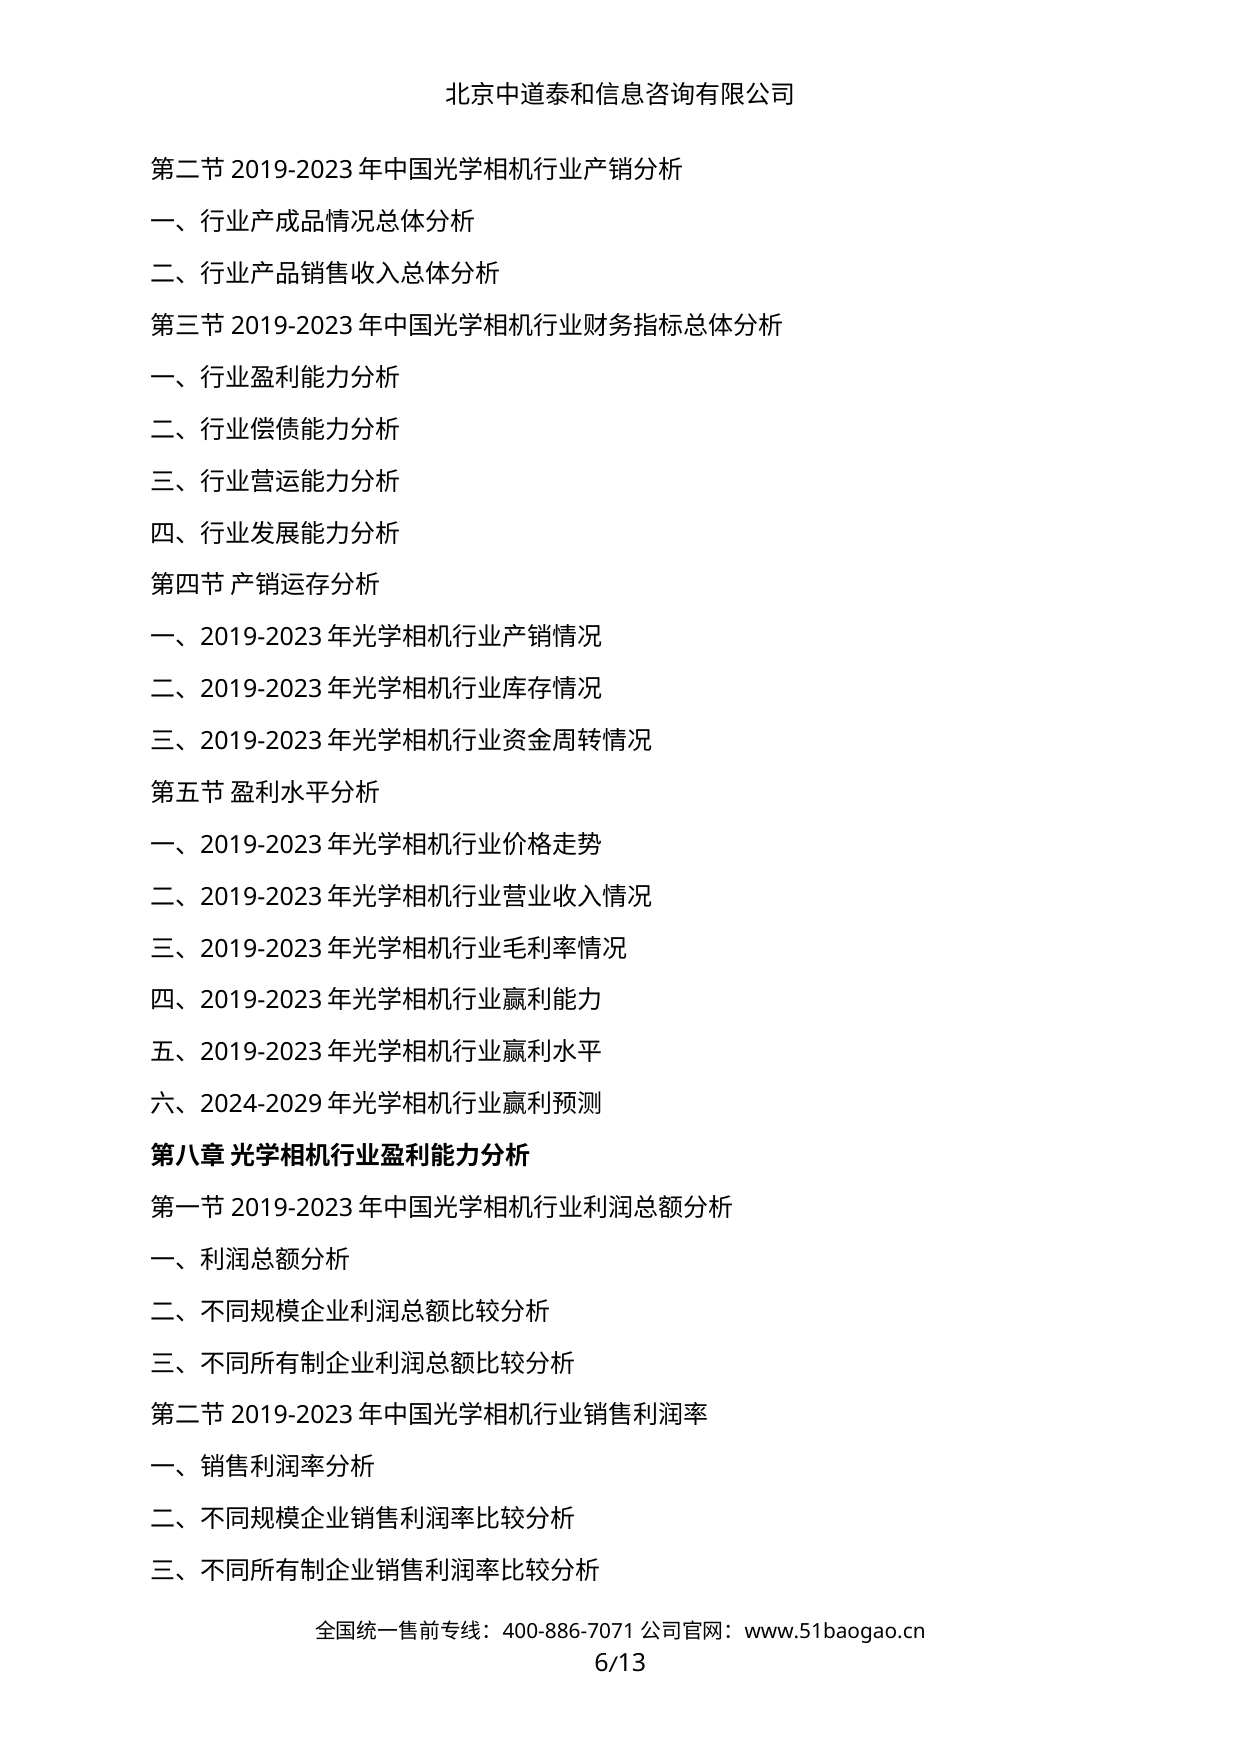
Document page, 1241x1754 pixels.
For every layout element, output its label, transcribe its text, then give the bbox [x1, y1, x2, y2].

text 一、2019-2023年光学相机行业产销情况 [150, 617, 1090, 653]
text 二、不同规模企业利润总额比较分析 [150, 1291, 1090, 1327]
text 第二节 2019-2023年中国光学相机行业销售利润率 [150, 1395, 1090, 1431]
text 二、2019-2023年光学相机行业营业收入情况 [150, 876, 1090, 912]
text 二、行业偿债能力分析 [150, 409, 1090, 446]
text 第二节 2019-2023年中国光学相机行业产销分析 [150, 150, 1090, 186]
text 第四节 产销运存分析 [150, 565, 1090, 601]
text 二、行业产品销售收入总体分析 [150, 254, 1090, 290]
text 二、不同规模企业销售利润率比较分析 [150, 1499, 1090, 1535]
text 一、利润总额分析 [150, 1239, 1090, 1276]
text 二、2019-2023年光学相机行业库存情况 [150, 669, 1090, 705]
text 五、2019-2023年光学相机行业赢利水平 [150, 1032, 1090, 1068]
text 第一节 2019-2023年中国光学相机行业利润总额分析 [150, 1187, 1090, 1224]
text 第五节 盈利水平分析 [150, 772, 1090, 809]
text 一、2019-2023年光学相机行业价格走势 [150, 824, 1090, 861]
text 六、2024-2029年光学相机行业赢利预测 [150, 1084, 1090, 1120]
text 第三节 2019-2023年中国光学相机行业财务指标总体分析 [150, 306, 1090, 342]
text 一、行业产成品情况总体分析 [150, 202, 1090, 238]
text 三、不同所有制企业利润总额比较分析 [150, 1343, 1090, 1379]
text 第八章 光学相机行业盈利能力分析 [150, 1136, 1090, 1172]
text 三、2019-2023年光学相机行业资金周转情况 [150, 721, 1090, 757]
text 三、2019-2023年光学相机行业毛利率情况 [150, 928, 1090, 964]
text 四、行业发展能力分析 [150, 513, 1090, 549]
text 一、行业盈利能力分析 [150, 357, 1090, 394]
text 三、不同所有制企业销售利润率比较分析 [150, 1551, 1090, 1587]
text 一、销售利润率分析 [150, 1447, 1090, 1483]
text 三、行业营运能力分析 [150, 461, 1090, 497]
text 四、2019-2023年光学相机行业赢利能力 [150, 980, 1090, 1016]
